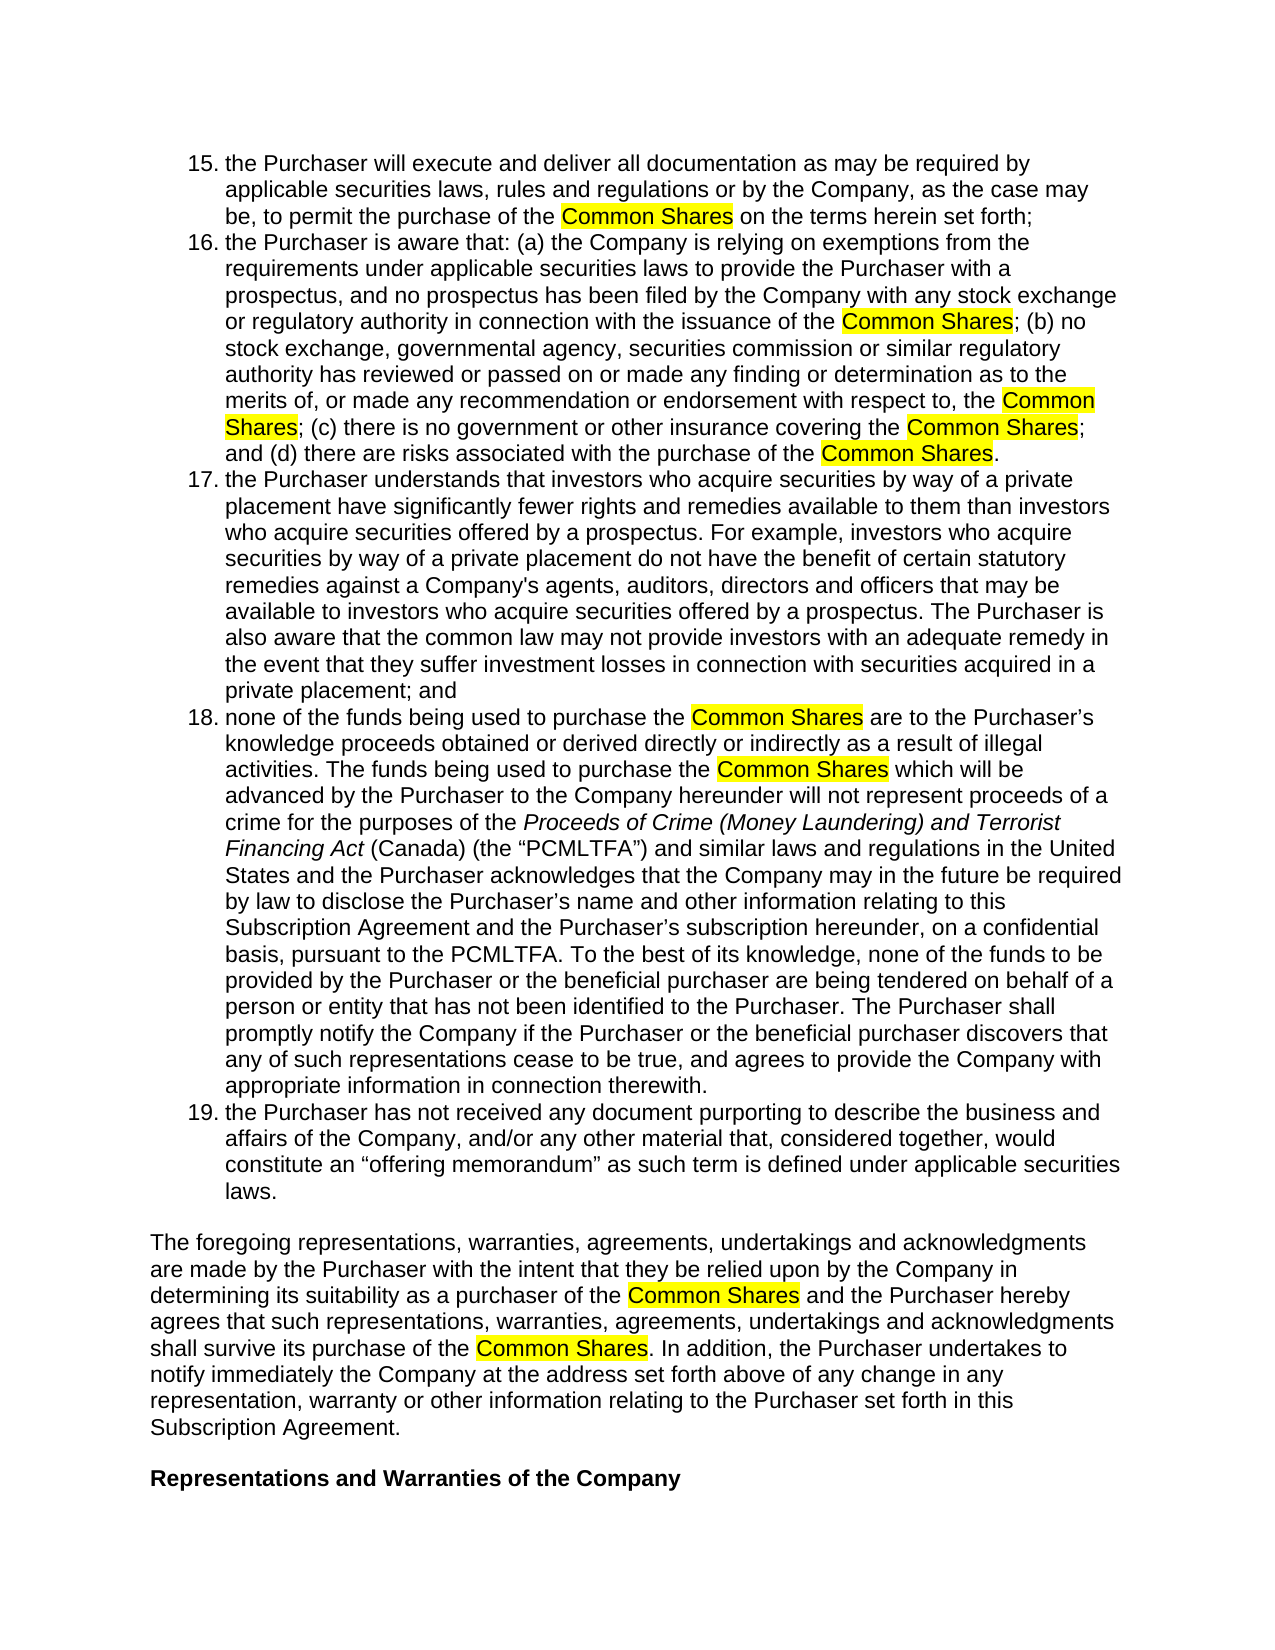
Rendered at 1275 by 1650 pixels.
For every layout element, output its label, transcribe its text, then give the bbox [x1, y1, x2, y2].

text The foregoing representations, warranties, agreements, undertakings and acknowledgments are made by the Purchaser with the intent that they be relied upon by the Company in determining its suitability as a purchaser of the Common Shares and the Purchaser hereby agrees that such representations, warranties, agreements, undertakings and acknowledgments shall survive its purchase of the Common Shares. In addition, the Purchaser undertakes to notify immediately the Company at the address set forth above of any change in any representation, warranty or other information relating to the Purchaser set forth in this Subscription Agreement. [150, 1229, 1125, 1440]
list the Purchaser has not received any document purporting to describe the business and affairs of the Company, and/or any other material that, considered together, would constitute an “offering memorandum” as such term is defined under applicable securities laws. [187, 1099, 1125, 1204]
list none of the funds being used to purchase the Common Shares are to the Purchaser’s knowledge proceeds obtained or derived directly or indirectly as a result of illegal activities. The funds being used to purchase the Common Shares which will be advanced by the Purchaser to the Company hereunder will not represent proceeds of a crime for the purposes of the Proceeds of Crime (Money Laundering) and Terrorist Financing Act (Canada) (the “PCMLTFA”) and similar laws and regulations in the United States and the Purchaser acknowledges that the Company may in the future be required by law to disclose the Purchaser’s name and other information relating to this Subscription Agreement and the Purchaser’s subscription hereunder, on a confidential basis, pursuant to the PCMLTFA. To the best of its knowledge, none of the funds to be provided by the Purchaser or the beneficial purchaser are being tendered on behalf of a person or entity that has not been identified to the Purchaser. The Purchaser shall promptly notify the Company if the Purchaser or the beneficial purchaser discovers that any of such representations cease to be true, and agrees to provide the Company with appropriate information in connection therewith. [187, 703, 1125, 1099]
list the Purchaser will execute and deliver all documentation as may be required by applicable securities laws, rules and regulations or by the Company, as the case may be, to permit the purchase of the Common Shares on the terms herein set forth; [187, 150, 1125, 229]
text Representations and Warranties of the Company [150, 1465, 1125, 1491]
list the Purchaser is aware that: (a) the Company is relying on exemptions from the requirements under applicable securities laws to provide the Purchaser with a prospectus, and no prospectus has been filed by the Company with any stock exchange or regulatory authority in connection with the issuance of the Common Shares; (b) no stock exchange, governmental agency, securities commission or similar regulatory authority has reviewed or passed on or made any finding or determination as to the merits of, or made any recommendation or endorsement with respect to, the Common Shares; (c) there is no government or other insurance covering the Common Shares; and (d) there are risks associated with the purchase of the Common Shares. [187, 229, 1125, 466]
list the Purchaser understands that investors who acquire securities by way of a private placement have significantly fewer rights and remedies available to them than investors who acquire securities offered by a prospectus. For example, investors who acquire securities by way of a private placement do not have the benefit of certain statutory remedies against a Company's agents, auditors, directors and officers that may be available to investors who acquire securities offered by a prospectus. The Purchaser is also aware that the common law may not provide investors with an adequate remedy in the event that they suffer investment losses in connection with securities acquired in a private placement; and [187, 466, 1125, 703]
